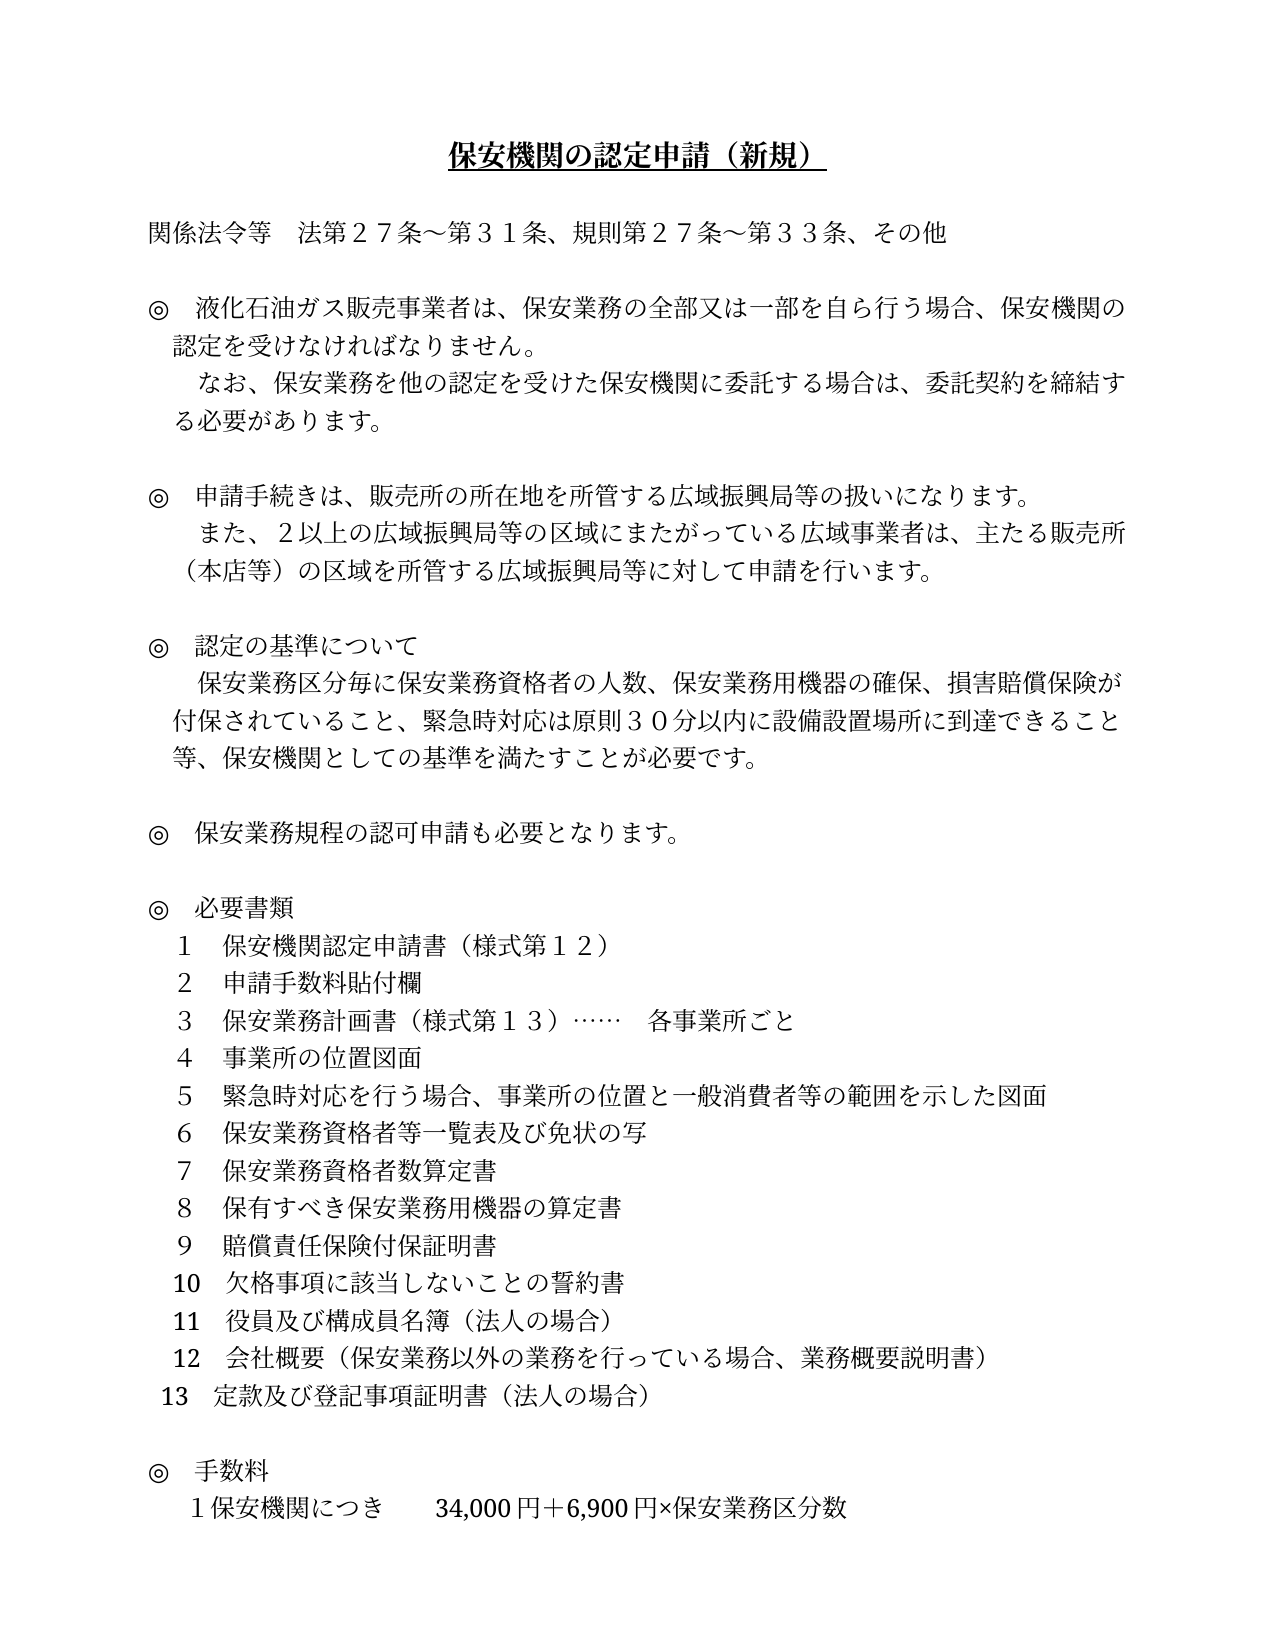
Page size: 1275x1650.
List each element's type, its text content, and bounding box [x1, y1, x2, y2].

text 12 会社概要（保安業務以外の業務を行っている場合、業務概要説明書） [148, 1337, 1127, 1375]
text また、２以上の広域振興局等の区域にまたがっている広域事業者は、主たる販売所（本店等）の区域を所管する広域振興局等に対して申請を行います。 [173, 512, 1127, 587]
text ◎ 必要書類 [148, 887, 1127, 925]
text ６ 保安業務資格者等一覧表及び免状の写 [148, 1112, 1127, 1150]
text 保安業務区分毎に保安業務資格者の人数、保安業務用機器の確保、損害賠償保険が付保されていること、緊急時対応は原則３０分以内に設備設置場所に到達できること等、保安機関としての基準を満たすことが必要です。 [173, 662, 1127, 775]
text ◎ 保安業務規程の認可申請も必要となります。 [148, 812, 1127, 850]
text 保安機関の認定申請（新規） [148, 133, 1127, 175]
text ９ 賠償責任保険付保証明書 [148, 1225, 1127, 1262]
text ◎ 認定の基準について [148, 625, 1127, 662]
text ５ 緊急時対応を行う場合、事業所の位置と一般消費者等の範囲を示した図面 [148, 1075, 1127, 1112]
text ◎ 申請手続きは、販売所の所在地を所管する広域振興局等の扱いになります。 [148, 475, 1127, 512]
text ４ 事業所の位置図面 [148, 1037, 1127, 1075]
text ８ 保有すべき保安業務用機器の算定書 [148, 1187, 1127, 1225]
text ３ 保安業務計画書（様式第１３）…… 各事業所ごと [148, 1000, 1127, 1037]
text ７ 保安業務資格者数算定書 [148, 1150, 1127, 1187]
text 11 役員及び構成員名簿（法人の場合） [148, 1300, 1127, 1337]
text 関係法令等 法第２７条～第３１条、規則第２７条～第３３条、その他 [148, 212, 1127, 250]
text ◎ 液化石油ガス販売事業者は、保安業務の全部又は一部を自ら行う場合、保安機関の認定を受けなければなりません。 [148, 287, 1127, 362]
text なお、保安業務を他の認定を受けた保安機関に委託する場合は、委託契約を締結する必要があります。 [173, 362, 1127, 437]
text １保安機関につき 34,000円＋6,900円×保安業務区分数 [148, 1487, 1127, 1525]
text ２ 申請手数料貼付欄 [148, 962, 1127, 1000]
text ◎ 手数料 [148, 1450, 1127, 1487]
text 10 欠格事項に該当しないことの誓約書 [148, 1262, 1127, 1300]
text 13 定款及び登記事項証明書（法人の場合） [148, 1375, 1127, 1412]
text １ 保安機関認定申請書（様式第１２） [148, 925, 1127, 962]
